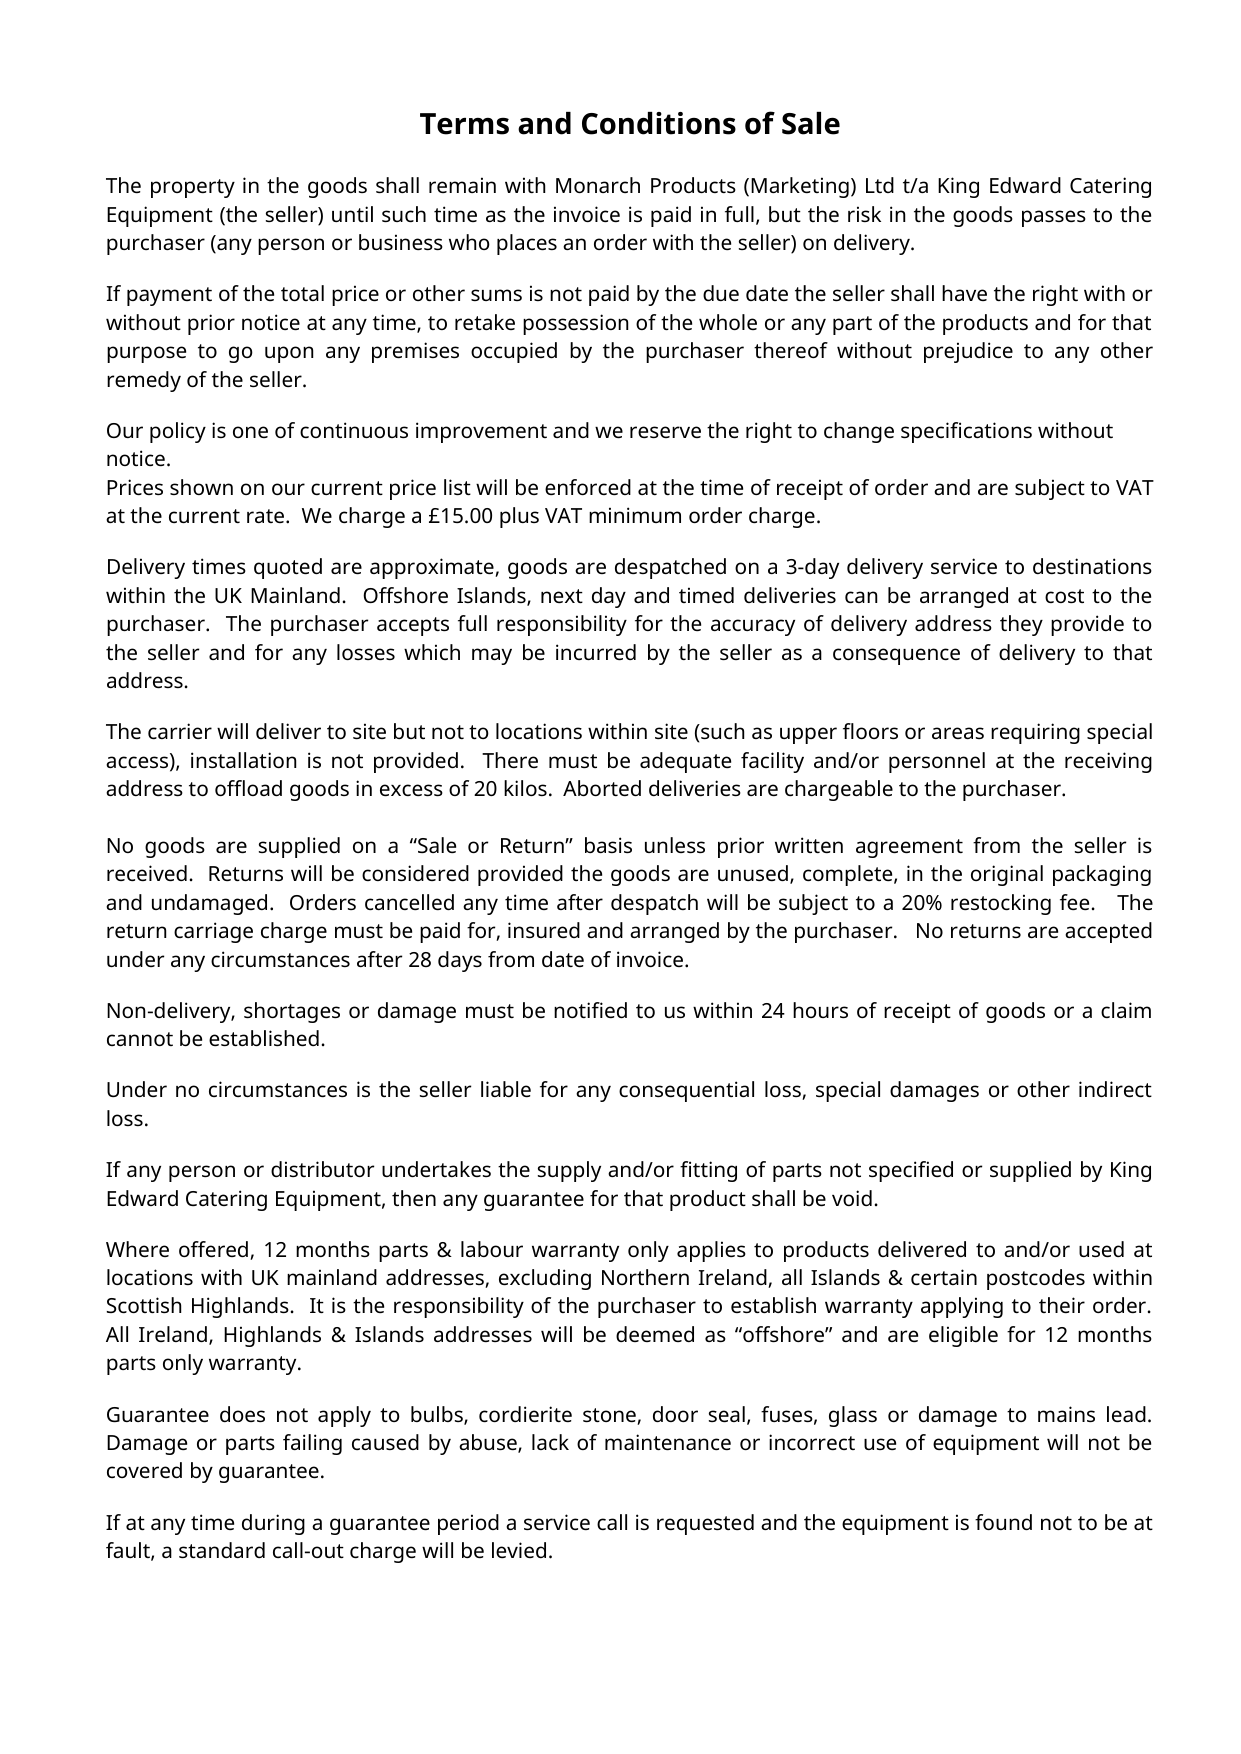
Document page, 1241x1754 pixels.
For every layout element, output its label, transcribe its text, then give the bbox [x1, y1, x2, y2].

text If at any time during a guarantee period a service call is requested and the equipment is found not to be at fault, a standard call-out charge will be levied. [106, 1508, 1155, 1564]
text No goods are supplied on a “Sale or Return” basis unless prior written agreement from the seller is received. Returns will be considered provided the goods are unused, complete, in the original packaging and undamaged. Orders cancelled any time after despatch will be subject to a 20% restocking fee. The return carriage charge must be paid for, insured and arranged by the purchaser. No returns are accepted under any circumstances after 28 days from date of invoice. [106, 831, 1155, 973]
text If payment of the total price or other sums is not paid by the due date the seller shall have the right with or without prior notice at any time, to retake possession of the whole or any part of the products and for that purpose to go upon any premises occupied by the purchaser thereof without prejudice to any other remedy of the seller. [106, 279, 1154, 393]
text Non-delivery, shortages or damage must be notified to us within 24 hours of receipt of goods or a claim cannot be established. [106, 996, 1155, 1053]
text Our policy is one of continuous improvement and we reserve the right to change specifications without notice. [106, 416, 1155, 473]
text Guarantee does not apply to bulbs, cordierite stone, door seal, fuses, glass or damage to mains lead. Damage or parts failing caused by abuse, lack of maintenance or incorrect use of equipment will not be covered by guarantee. [106, 1400, 1155, 1485]
text The property in the goods shall remain with Monarch Products (Marketing) Ltd t/a King Edward Catering Equipment (the seller) until such time as the invoice is paid in full, but the risk in the goods passes to the purchaser (any person or business who places an order with the seller) on delivery. [106, 172, 1155, 257]
text Delivery times quoted are approximate, goods are despatched on a 3-day delivery service to destinations within the UK Mainland. Offshore , next day and timed deliveries can be arranged at cost to the purchaser. The purchaser accepts full responsibility for the accuracy of delivery address they provide to the seller and for any losses which may be incurred by the seller as a consequence of delivery to that address. [106, 552, 1154, 695]
text Under no circumstances is the seller liable for any consequential loss, special damages or other indirect loss. [106, 1076, 1155, 1132]
text Where offered, 12 months parts & labour warranty only applies to products delivered to and/or used at locations with mainland addresses, excluding , all & certain postcodes within Scottish Highlands. It is the responsibility of the purchaser to establish warranty applying to their order. All Ireland, Highlands & Islands addresses will be deemed as “offshore” and are eligible for 12 months parts only warranty. [106, 1235, 1155, 1377]
text If any person or distributor undertakes the supply and/or fitting of parts not specified or supplied by King Edward Catering Equipment, then any guarantee for that product shall be void. [106, 1155, 1155, 1212]
text Prices shown on our current price list will be enforced at the time of receipt of order and are subject to VAT at the current rate. We charge a £15.00 plus VAT minimum order charge. [106, 473, 1155, 530]
text Terms and Conditions of Sale [106, 103, 1154, 143]
text The carrier will deliver to site but not to locations within site (such as upper floors or areas requiring special access), installation is not provided. There must be adequate facility and/or personnel at the receiving address to offload goods in excess of 20 kilos. Aborted deliveries are chargeable to the purchaser. [106, 717, 1155, 803]
